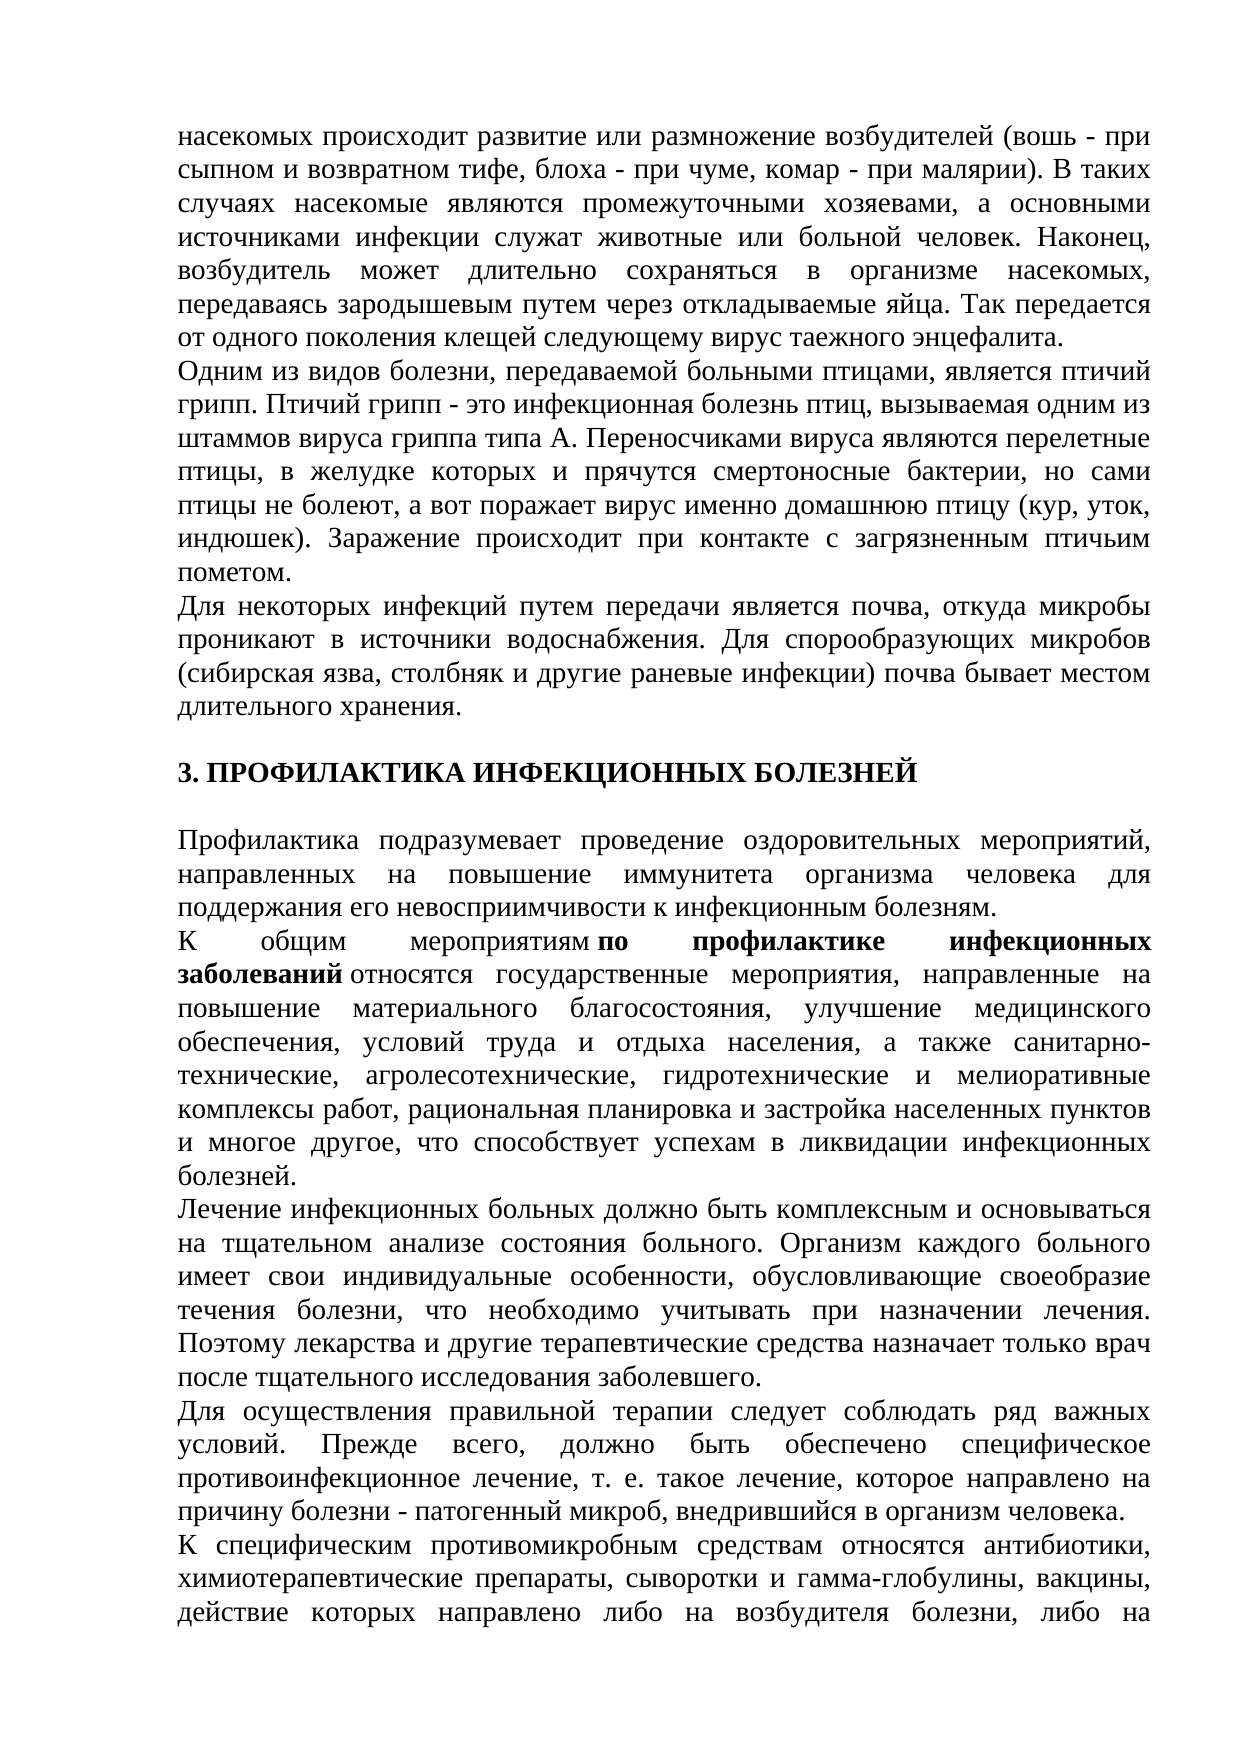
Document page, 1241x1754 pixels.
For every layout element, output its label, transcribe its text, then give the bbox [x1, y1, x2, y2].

text Одним из видов болезни, передаваемой больными птицами, является птичий грипп. Птичий грипп - это инфекционная болезнь птиц, вызываемая одним из штаммов вируса гриппа типа А. Переносчиками вируса являются перелетные птицы, в желудке которых и прячутся смертоносные бактерии, но сами птицы не болеют, а вот поражает вирус именно домашнюю птицу (кур, уток, индюшек). Заражение происходит при контакте с загрязненным птичьим пометом. [177, 353, 1152, 588]
text К общим мероприятиям по профилактике инфекционных заболеваний относятся государственные мероприятия, направленные на повышение материального благосостояния, улучшение медицинского обеспечения, условий труда и отдыха населения, а также санитарно-технические, агролесотехнические, гидротехнические и мелиоративные комплексы работ, рациональная планировка и застройка населенных пунктов и многое другое, что способствует успехам в ликвидации инфекционных болезней. [177, 923, 1152, 1191]
text Для осуществления правильной терапии следует соблюдать ряд важных условий. Прежде всего, должно быть обеспечено специфическое противоинфекционное лечение, т. е. такое лечение, которое направлено на причину болезни - патогенный микроб, внедрившийся в организм человека. [177, 1393, 1152, 1527]
text Лечение инфекционных больных должно быть комплексным и основываться на тщательном анализе состояния больного. Организм каждого больного имеет свои индивидуальные особенности, обусловливающие своеобразие течения болезни, что необходимо учитывать при назначении лечения. Поэтому лекарства и другие терапевтические средства назначает только врач после тщательного исследования заболевшего. [177, 1191, 1152, 1393]
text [177, 118, 1152, 353]
text Профилактика подразумевает проведение оздоровительных мероприятий, направленных на повышение иммунитета организма человека для поддержания его невосприимчивости к инфекционным болезням. [177, 822, 1152, 923]
text Для некоторых инфекций путем передачи является почва, откуда микробы проникают в источники водоснабжения. Для спорообразующих микробов (сибирская язва, столбняк и другие раневые инфекции) почва бывает местом длительного хранения. [177, 588, 1152, 722]
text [177, 1527, 1152, 1627]
text 3. ПРОФИЛАКТИКА ИНФЕКЦИОННЫХ БОЛЕЗНЕЙ [177, 755, 1152, 789]
